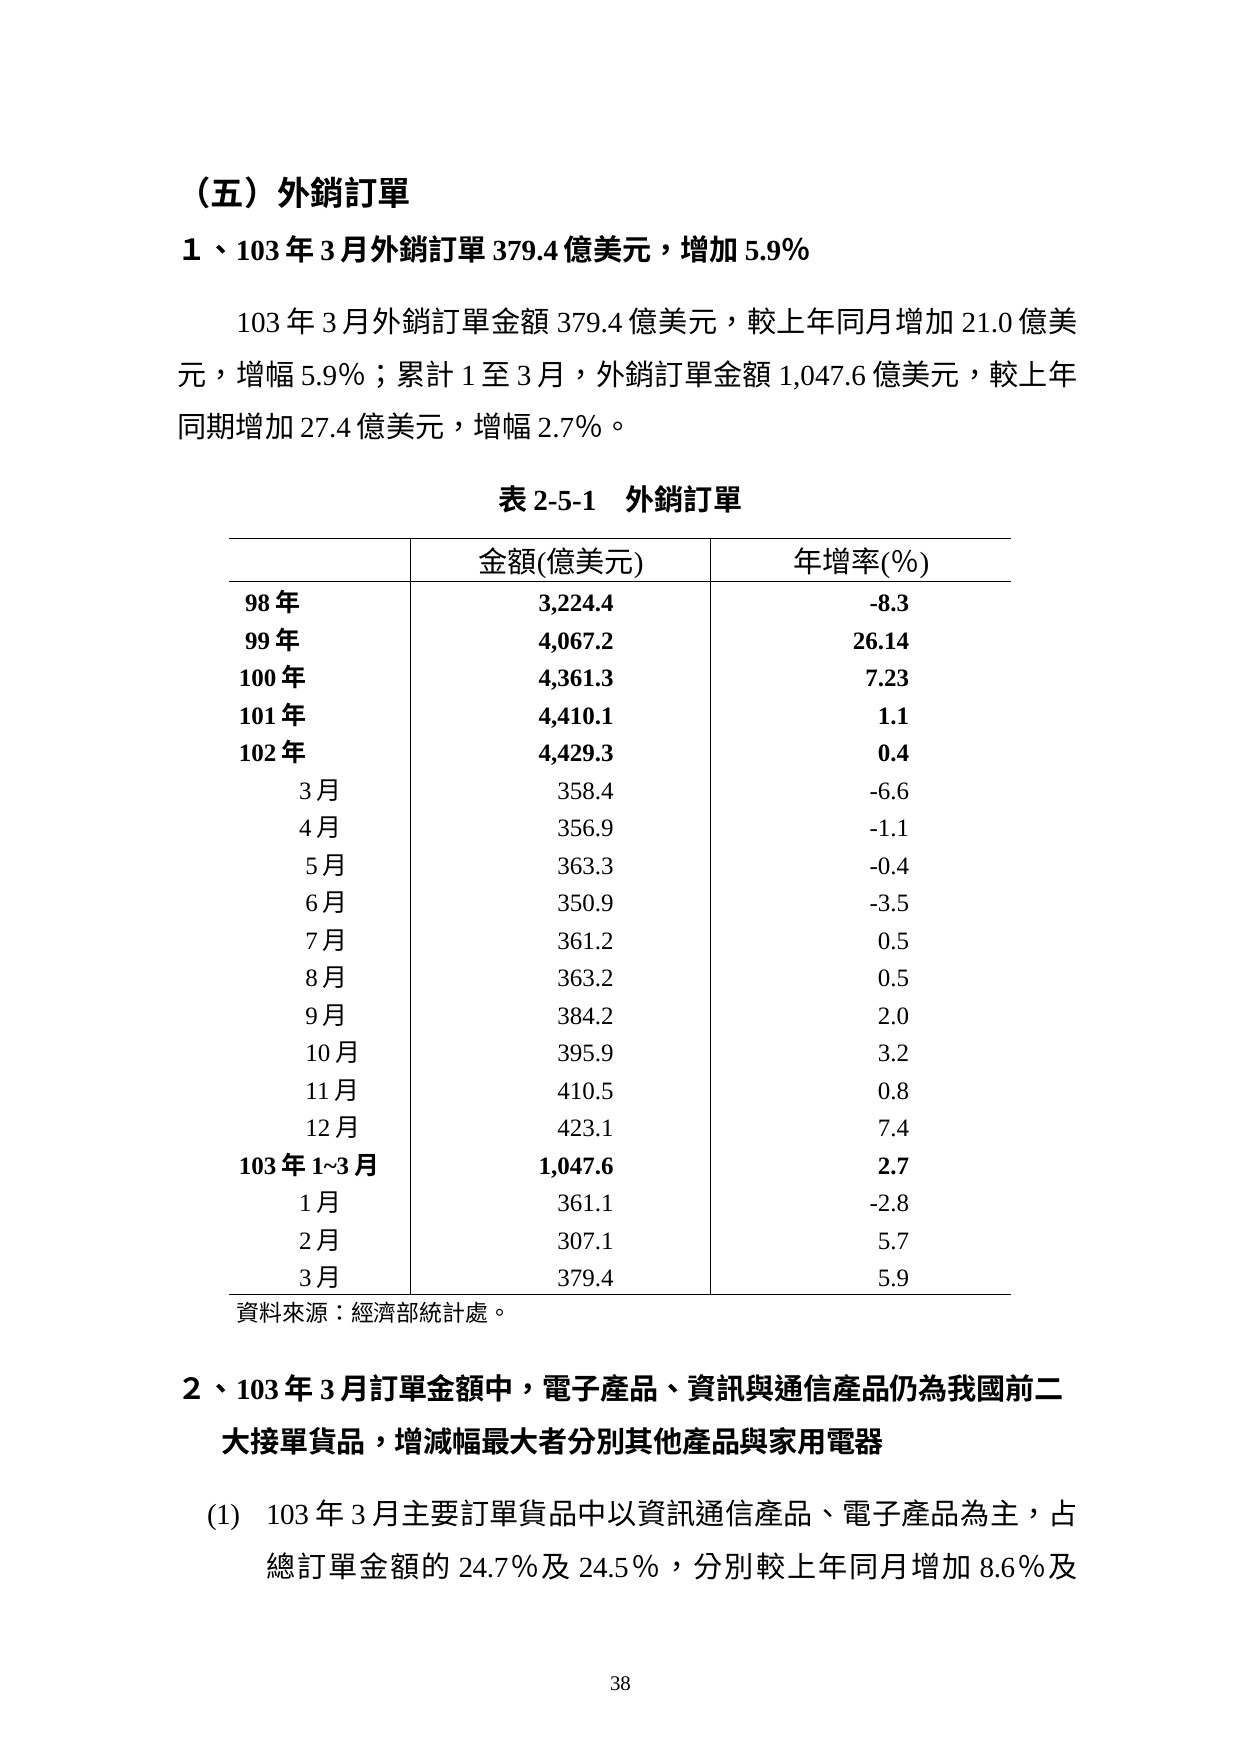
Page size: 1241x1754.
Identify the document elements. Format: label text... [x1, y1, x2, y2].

text ２、103年3月訂單金額中，電子產品、資訊與通信產品仍為我國前二大接單貨品，增減幅最大者分別其他產品與家用電器 [177, 1366, 1063, 1461]
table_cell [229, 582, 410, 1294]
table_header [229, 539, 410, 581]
text １、103年3月外銷訂單379.4億美元，增加5.9％ [177, 227, 1063, 269]
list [207, 1490, 1078, 1585]
text 資料來源：經濟部統計處。 [236, 1295, 1063, 1328]
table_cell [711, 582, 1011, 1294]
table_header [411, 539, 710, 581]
text 103年3月外銷訂單金額379.4億美元，較上年同月增加21.0億美元，增幅5.9％；累計1至3月，外銷訂單金額1,047.6億美元，較上年同期增加27.4億美元，增幅2.7％。 [177, 298, 1078, 446]
text 表2-5-1 外銷訂單 [177, 475, 1063, 519]
text （五）外銷訂單 [177, 166, 1069, 215]
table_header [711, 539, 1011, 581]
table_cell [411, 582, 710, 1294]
